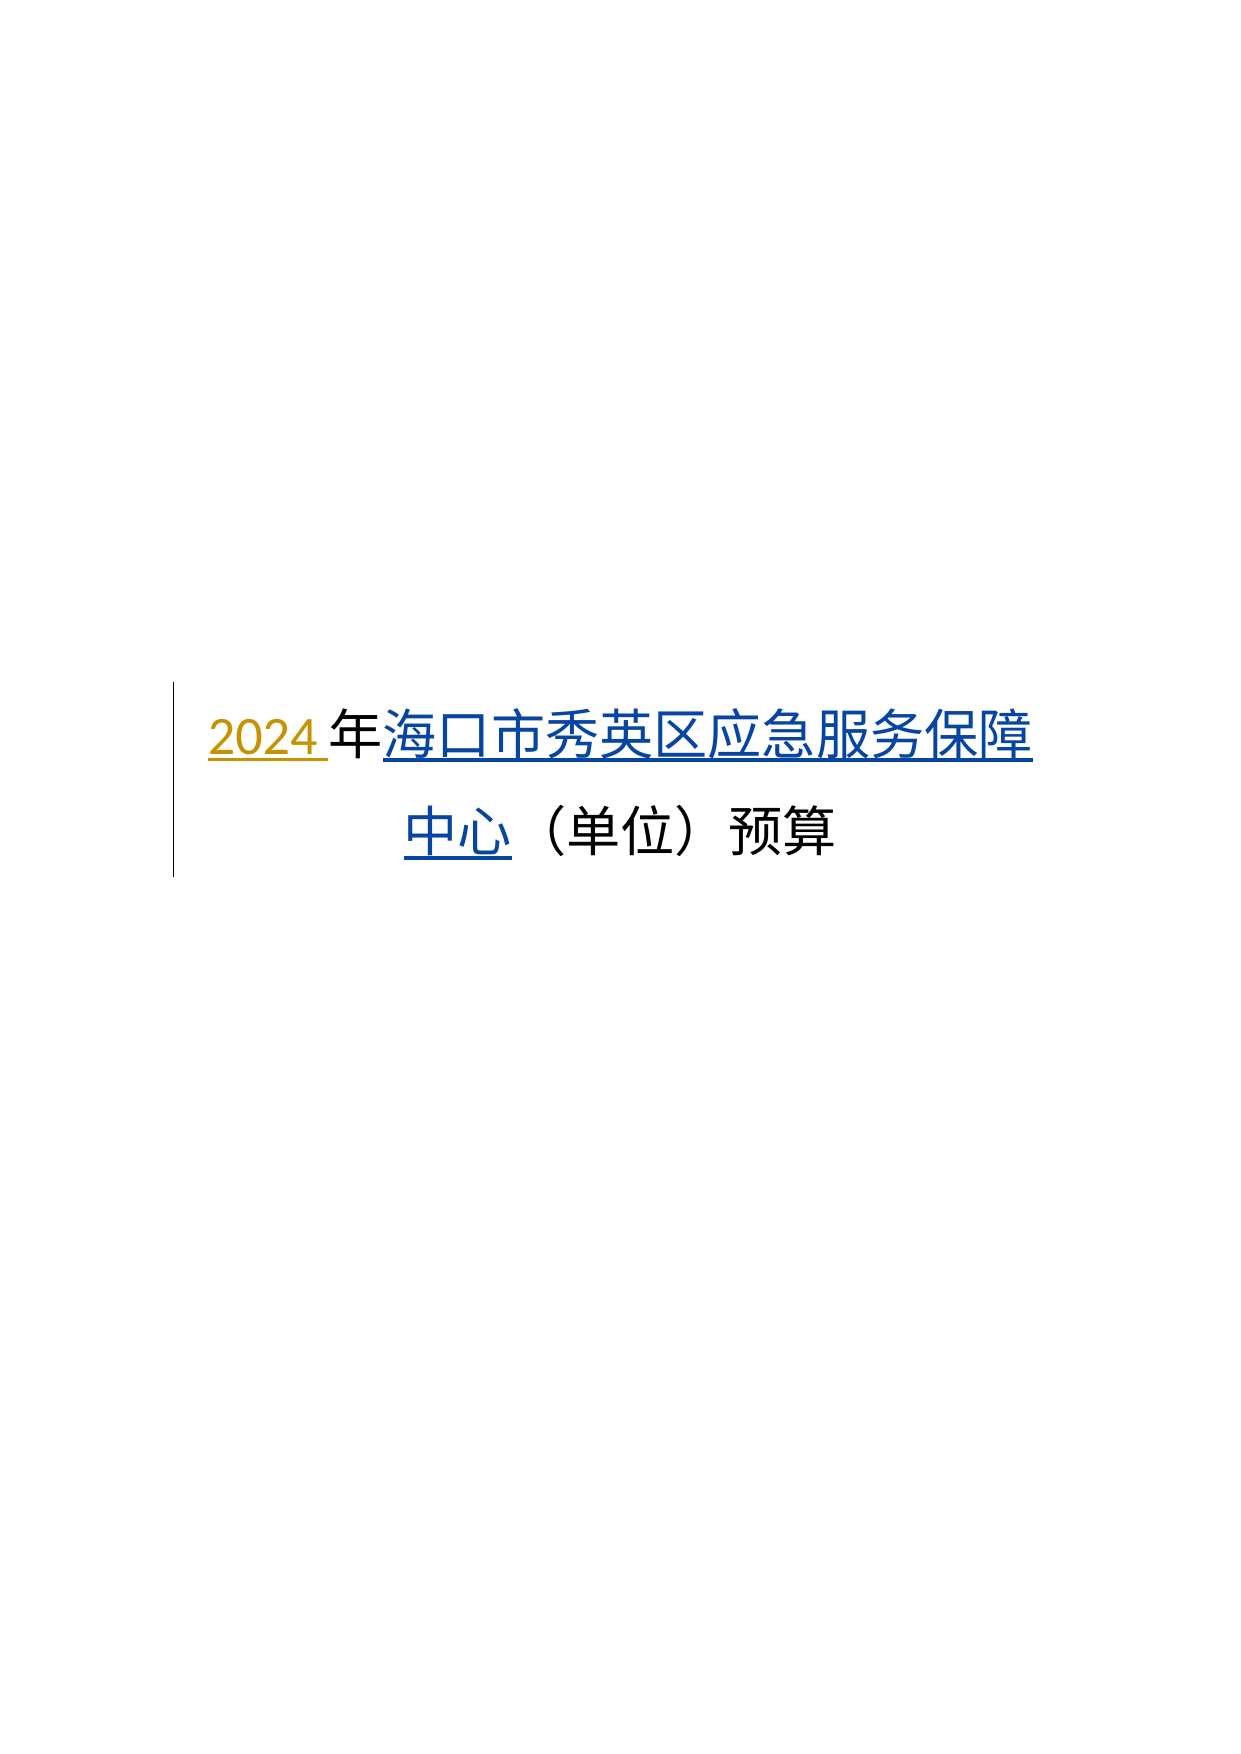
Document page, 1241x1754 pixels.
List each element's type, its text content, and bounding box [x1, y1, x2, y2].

text 年（单位）预算 [187, 682, 1053, 877]
